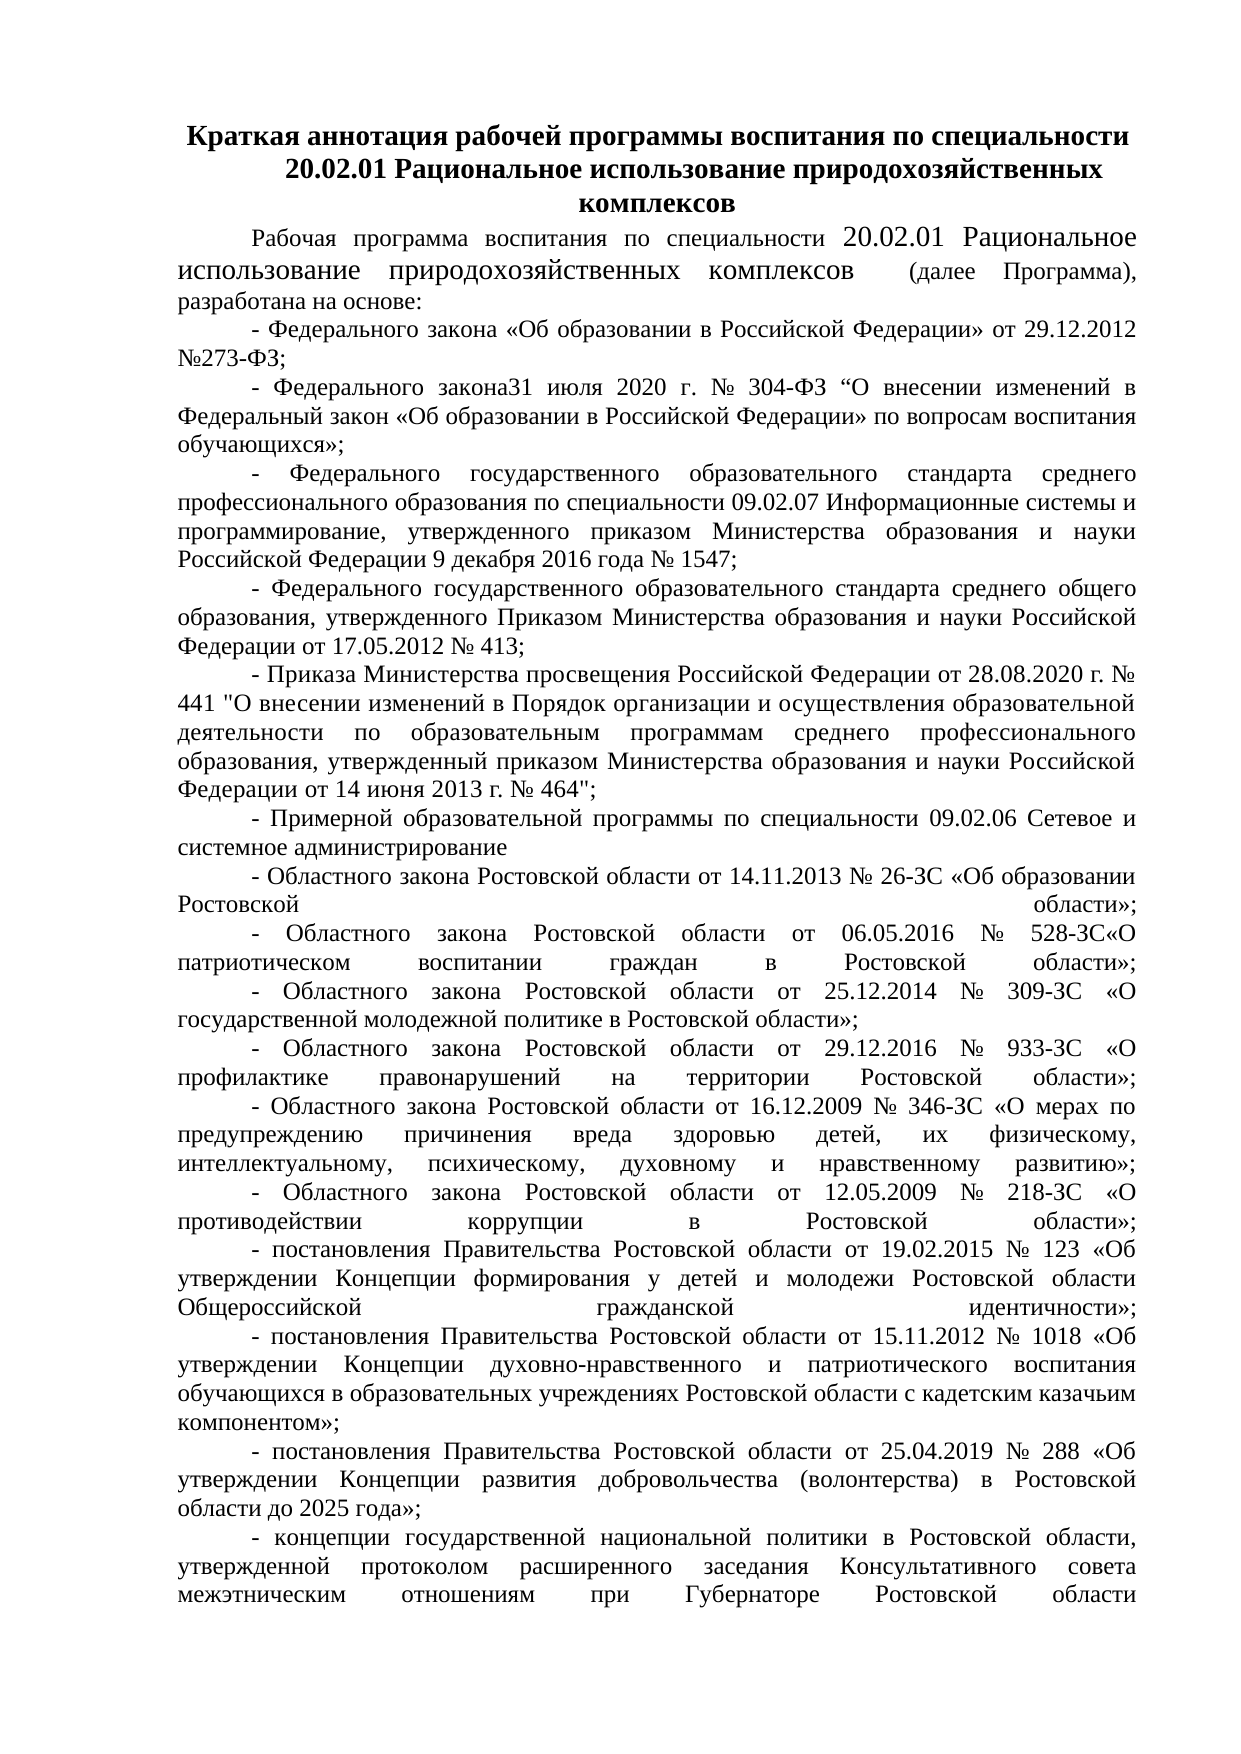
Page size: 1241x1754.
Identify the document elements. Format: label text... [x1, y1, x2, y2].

text - Федерального государственного образовательного стандарта среднего общего образования, утвержденного Приказом Министерства образования и науки Российской Федерации от 17.05.2012 № 413; [177, 573, 1137, 659]
text Краткая аннотация рабочей программы воспитания по специальности [179, 118, 1137, 152]
text - Приказа Министерства просвещения Российской Федерации от 28.08.2020 г. № 441 "О внесении изменений в Порядок организации и осуществления образовательной деятельности по образовательным программам среднего профессионального образования, утвержденный приказом Министерства образования и науки Российской Федерации от 14 июня 2013 г. № 464"; [177, 659, 1137, 803]
text - Областного закона Ростовской области от 14.11.2013 № 26-ЗС «Об образовании Ростовской области»; - Областного закона Ростовской области от 06.05.2016 № 528-ЗС«О патриотическом воспитании граждан в Ростовской области»; - Областного закона Ростовской области от 25.12.2014 № 309-ЗС «О государственной молодежной политике в Ростовской области»; [177, 861, 1137, 1033]
text 20.02.01 Рациональное использование природохозяйственных комплексов [177, 152, 1137, 219]
text - постановления Правительства Ростовской области от 25.04.2019 № 288 «Об утверждении Концепции развития добровольчества (волонтерства) в Ростовской области до 2025 года»; [177, 1436, 1137, 1522]
text - Примерной образовательной программы по специальности 09.02.06 Сетевое и системное администрирование [177, 803, 1137, 861]
text - Областного закона Ростовской области от 29.12.2016 № 933-ЗС «О профилактике правонарушений на территории Ростовской области»; - Областного закона Ростовской области от 16.12.2009 № 346-ЗС «О мерах по предупреждению причинения вреда здоровью детей, их физическому, интеллектуальному, психическому, духовному и нравственному развитию»; - Областного закона Ростовской области от 12.05.2009 № 218-ЗС «О противодействии коррупции в Ростовской области»; - постановления Правительства Ростовской области от 19.02.2015 № 123 «Об утверждении Концепции формирования у детей и молодежи Ростовской области Общероссийской гражданской идентичности»; - постановления Правительства Ростовской области от 15.11.2012 № 1018 «Об утверждении Концепции духовно-нравственного и патриотического воспитания обучающихся в образовательных учреждениях Ростовской области с кадетским казачьим компонентом»; [177, 1033, 1137, 1436]
text - Федерального государственного образовательного стандарта среднего профессионального образования по специальности 09.02.07 Информационные системы и программирование, утвержденного приказом Министерства образования и науки Российской Федерации 9 декабря 2016 года № 1547; [177, 458, 1137, 573]
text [177, 1522, 1137, 1608]
text - Федерального закона «Об образовании в Российской Федерации» от 29.12.2012 №273-ФЗ; [177, 314, 1137, 372]
text - Федерального закона31 июля 2020 г. № 304-ФЗ “О внесении изменений в Федеральный закон «Об образовании в Российской Федерации» по вопросам воспитания обучающихся»; [177, 372, 1137, 458]
text Рабочая программа воспитания по специальности 20.02.01 Рациональное использование природохозяйственных комплексов (далее Программа), разработана на основе: [177, 219, 1137, 314]
